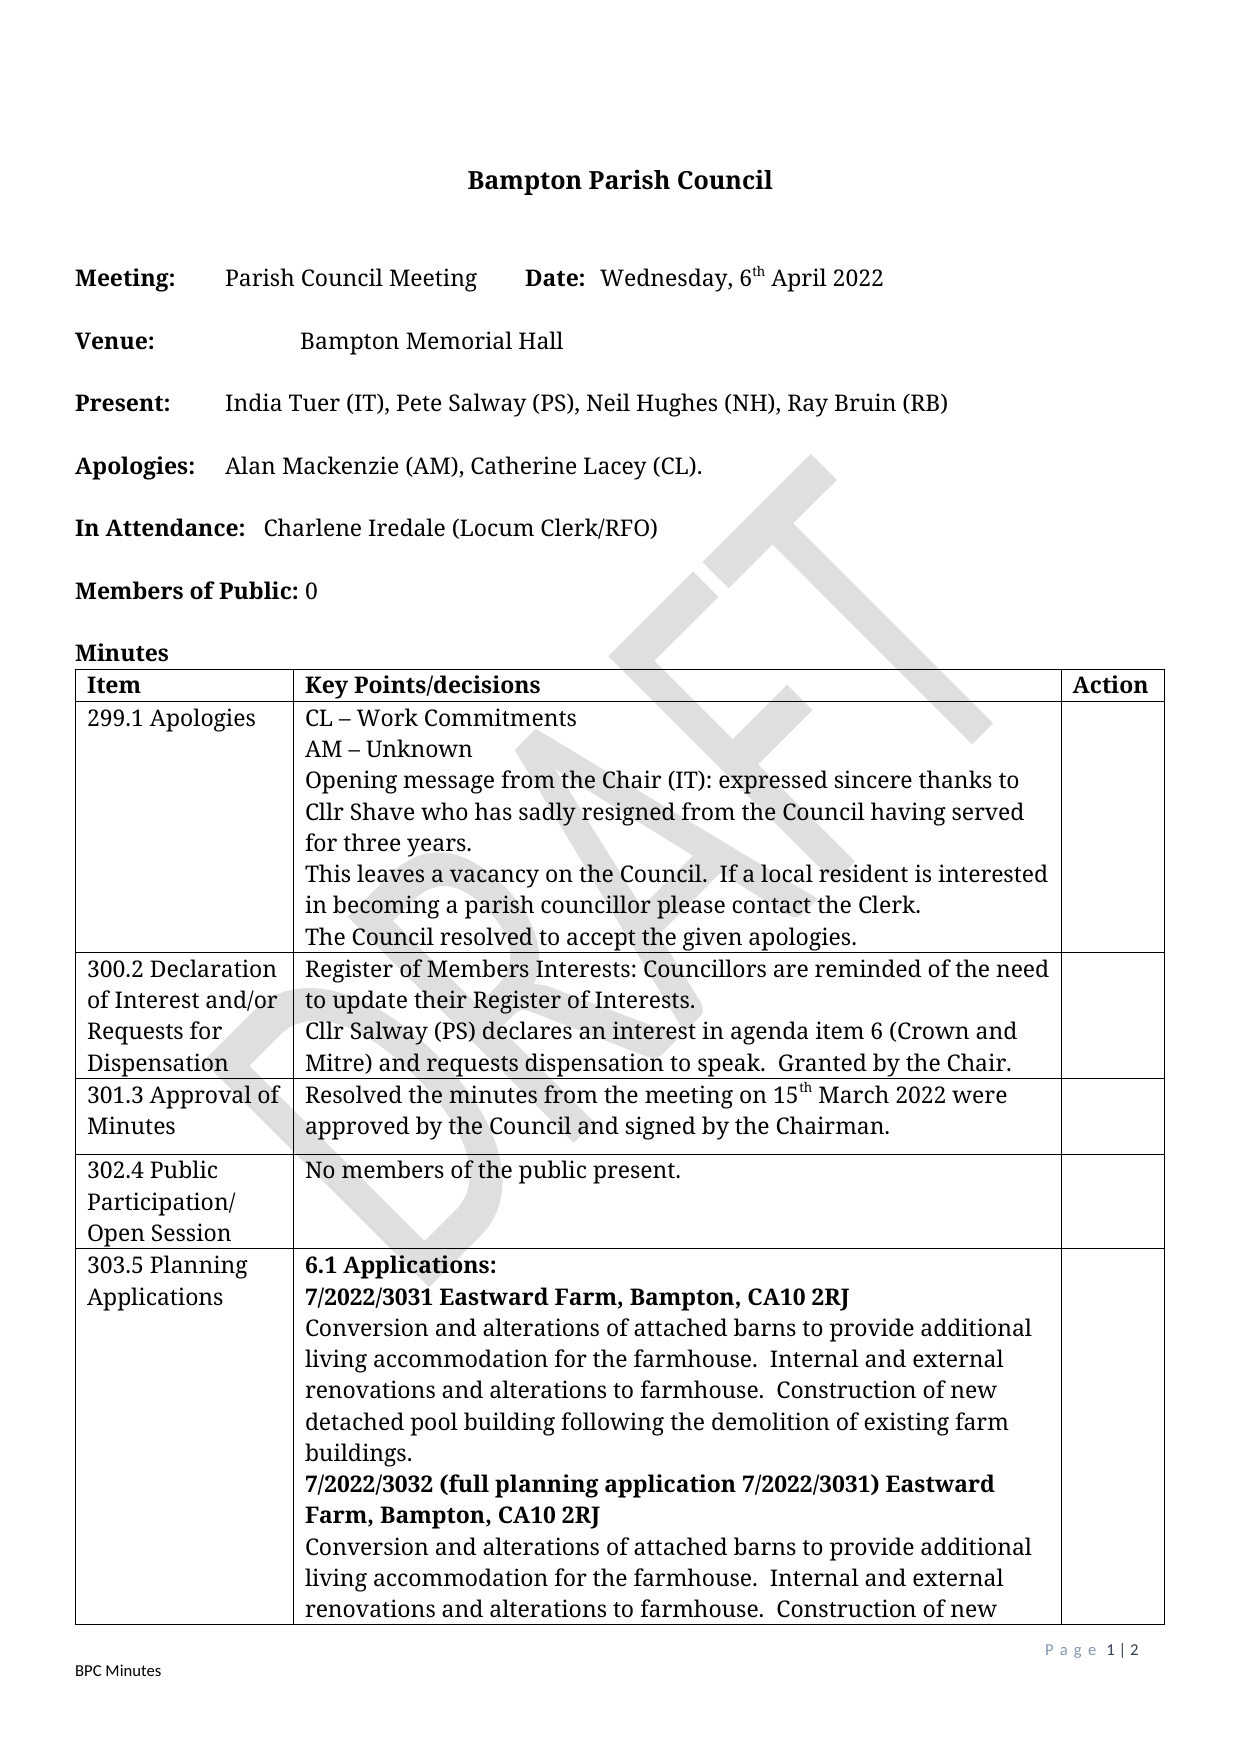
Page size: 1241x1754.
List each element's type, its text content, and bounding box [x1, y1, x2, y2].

table_cell 300.2 Declaration of Interest and/or Requests for Dispensation [76, 953, 293, 1078]
table_cell [1062, 1155, 1164, 1248]
text Venue: Bampton Memorial Hall [75, 325, 1165, 356]
text Minutes [75, 637, 1165, 668]
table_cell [294, 1249, 1061, 1624]
table_cell 302.4 Public Participation/ Open Session [76, 1155, 293, 1248]
table_header Item [76, 670, 293, 701]
table_cell 301.3 Approval of Minutes [76, 1079, 293, 1153]
text Present: India Tuer (IT), Pete Salway (PS), Neil Hughes (NH), Ray Bruin (RB) [75, 387, 1165, 418]
table_cell 299.1 Apologies [76, 702, 293, 952]
table_cell [1062, 702, 1164, 952]
text Members of Public: 0 [75, 575, 1165, 606]
text Apologies: Alan Mackenzie (AM), Catherine Lacey (CL). [75, 450, 1165, 481]
table_header Key Points/decisions [294, 670, 1061, 701]
table_cell [1062, 1079, 1164, 1153]
table_header Action [1062, 670, 1164, 701]
text Meeting: Parish Council Meeting Date: Wednesday, 6th April 2022 [75, 262, 1165, 293]
table_cell Register of Members Interests: Councillors are reminded of the need to update their Register of Interests. Cllr Salway (PS) declares an interest in agenda item 6 (Crown and Mitre) and requests dispensation to speak. Granted by the Chair. [294, 953, 1061, 1078]
table_cell [1062, 1249, 1164, 1624]
text In Attendance: Charlene Iredale (Locum Clerk/RFO) [75, 512, 1165, 543]
table_cell [1062, 953, 1164, 1078]
text Bampton Parish Council [75, 163, 1165, 197]
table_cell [76, 1249, 293, 1624]
table_cell Resolved the minutes from the meeting on 15th March 2022 were approved by the Council and signed by the Chairman. [294, 1079, 1061, 1153]
table_cell CL – Work Commitments AM – Unknown Opening message from the Chair (IT): expressed sincere thanks to Cllr Shave who has sadly resigned from the Council having served for three years. This leaves a vacancy on the Council. If a local resident is interested in becoming a parish councillor please contact the Clerk. The Council resolved to accept the given apologies. [294, 702, 1061, 952]
table_cell No members of the public present. [294, 1155, 1061, 1248]
